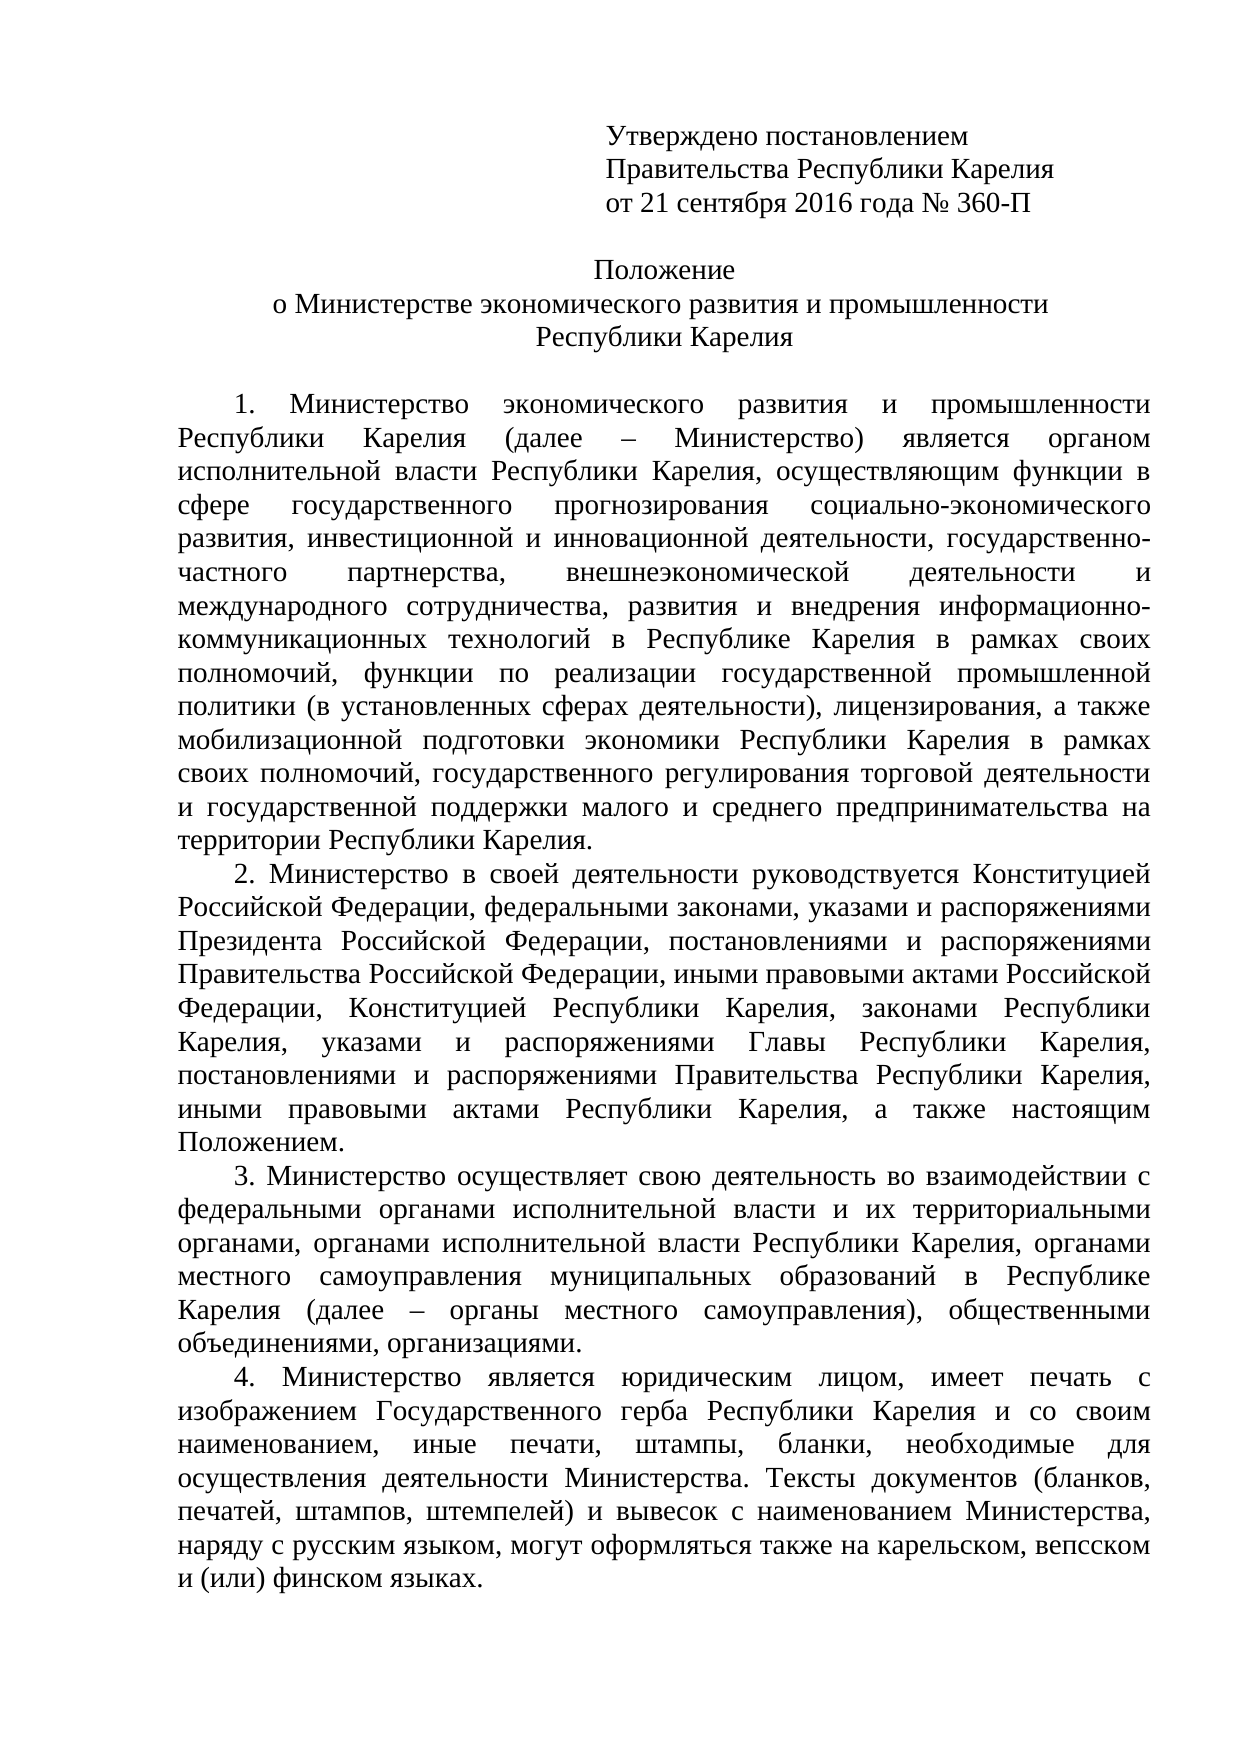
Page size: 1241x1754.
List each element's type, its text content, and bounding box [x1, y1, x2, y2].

text от 21 сентября 2016 года № 360-П [177, 185, 1152, 219]
text 1. Министерство экономического развития и промышленности Республики Карелия (далее – Министерство) является органом исполнительной власти Республики Карелия, осуществляющим функции в сфере государственного прогнозирования социально-экономического развития, инвестиционной и инновационной деятельности, государственно-частного партнерства, внешнеэкономической деятельности и международного сотрудничества, развития и внедрения информационно-коммуникационных технологий в Республике Карелия в рамках своих полномочий, функции по реализации государственной промышленной политики (в установленных сферах деятельности), лицензирования, а также мобилизационной подготовки экономики Республики Карелия в рамках своих полномочий, государственного регулирования торговой деятельности и государственной поддержки малого и среднего предпринимательства на территории Республики Карелия. [177, 386, 1152, 856]
text 4. Министерство является юридическим лицом, имеет печать с изображением Государственного герба Республики Карелия и со своим наименованием, иные печати, штампы, бланки, необходимые для осуществления деятельности Министерства. Тексты документов (бланков, печатей, штампов, штемпелей) и вывесок с наименованием Министерства, наряду с русским языком, могут оформляться также на карельском, вепсском и (или) финском языках. [177, 1359, 1152, 1594]
text 3. Министерство осуществляет свою деятельность во взаимодействии с федеральными органами исполнительной власти и их территориальными органами, органами исполнительной власти Республики Карелия, органами местного самоуправления муниципальных образований в Республике Карелия (далее – органы местного самоуправления), общественными объединениями, организациями. [177, 1158, 1152, 1359]
text Положение [177, 252, 1152, 286]
text 2. Министерство в своей деятельности руководствуется Конституцией Российской Федерации, федеральными законами, указами и распоряжениями Президента Российской Федерации, постановлениями и распоряжениями Правительства Российской Федерации, иными правовыми актами Российской Федерации, Конституцией Республики Карелия, законами Республики Карелия, указами и распоряжениями Главы Республики Карелия, постановлениями и распоряжениями Правительства Республики Карелия, иными правовыми актами Республики Карелия, а также настоящим Положением. [177, 856, 1152, 1158]
text о Министерстве экономического развития и промышленности Республики Карелия [177, 286, 1152, 353]
text Утверждено постановлением Правительства Республики Карелия [605, 118, 1152, 185]
